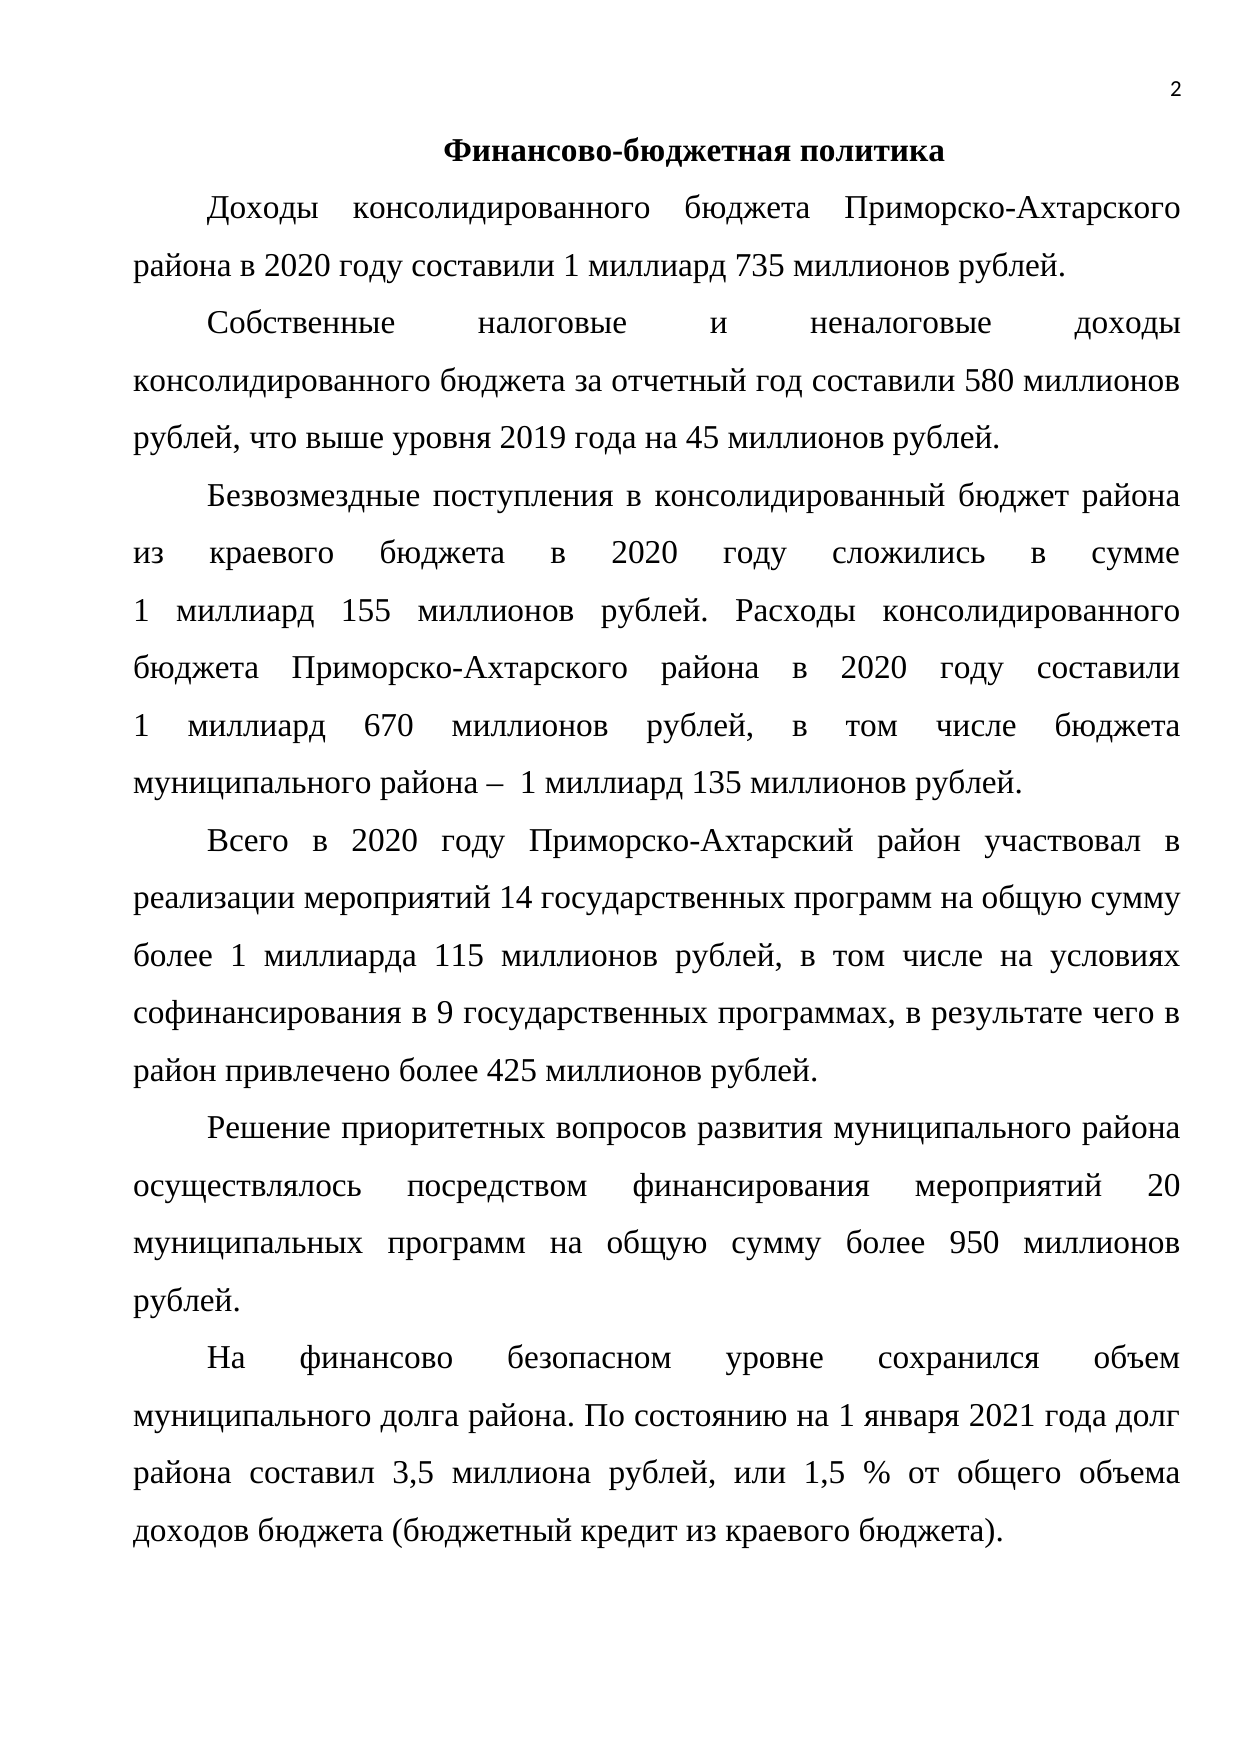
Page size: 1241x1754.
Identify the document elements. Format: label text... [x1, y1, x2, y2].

text На финансово безопасном уровне сохранился объем муниципального долга района. По состоянию на 1 января 2021 года долг района составил 3,5 миллиона рублей, или 1,5 % от общего объема доходов бюджета (бюджетный кредит из краевого бюджета). [133, 1337, 1181, 1548]
text Безвозмездные поступления в консолидированный бюджет района из краевого бюджета в 2020 году сложились в сумме 1 миллиард 155 миллионов рублей. Расходы консолидированного бюджета Приморско-Ахтарского района в 2020 году составили 1 миллиард 670 миллионов рублей, в том числе бюджета муниципального района – 1 миллиард 135 миллионов рублей. [133, 475, 1181, 801]
text Решение приоритетных вопросов развития муниципального района осуществлялось посредством финансирования мероприятий 20 муниципальных программ на общую сумму более 950 миллионов рублей. [133, 1107, 1181, 1318]
text Доходы консолидированного бюджета Приморско-Ахтарского района в 2020 году составили 1 миллиард 735 миллионов рублей. [133, 187, 1181, 283]
text Собственные налоговые и неналоговые доходы консолидированного бюджета за отчетный год составили 580 миллионов рублей, что выше уровня 2019 года на 45 миллионов рублей. [133, 302, 1181, 456]
text Финансово-бюджетная политика [133, 130, 1181, 168]
text Всего в 2020 году Приморско-Ахтарский район участвовал в реализации мероприятий 14 государственных программ на общую сумму более 1 миллиарда 115 миллионов рублей, в том числе на условиях софинансирования в 9 государственных программах, в результате чего в район привлечено более 425 миллионов рублей. [133, 820, 1181, 1088]
